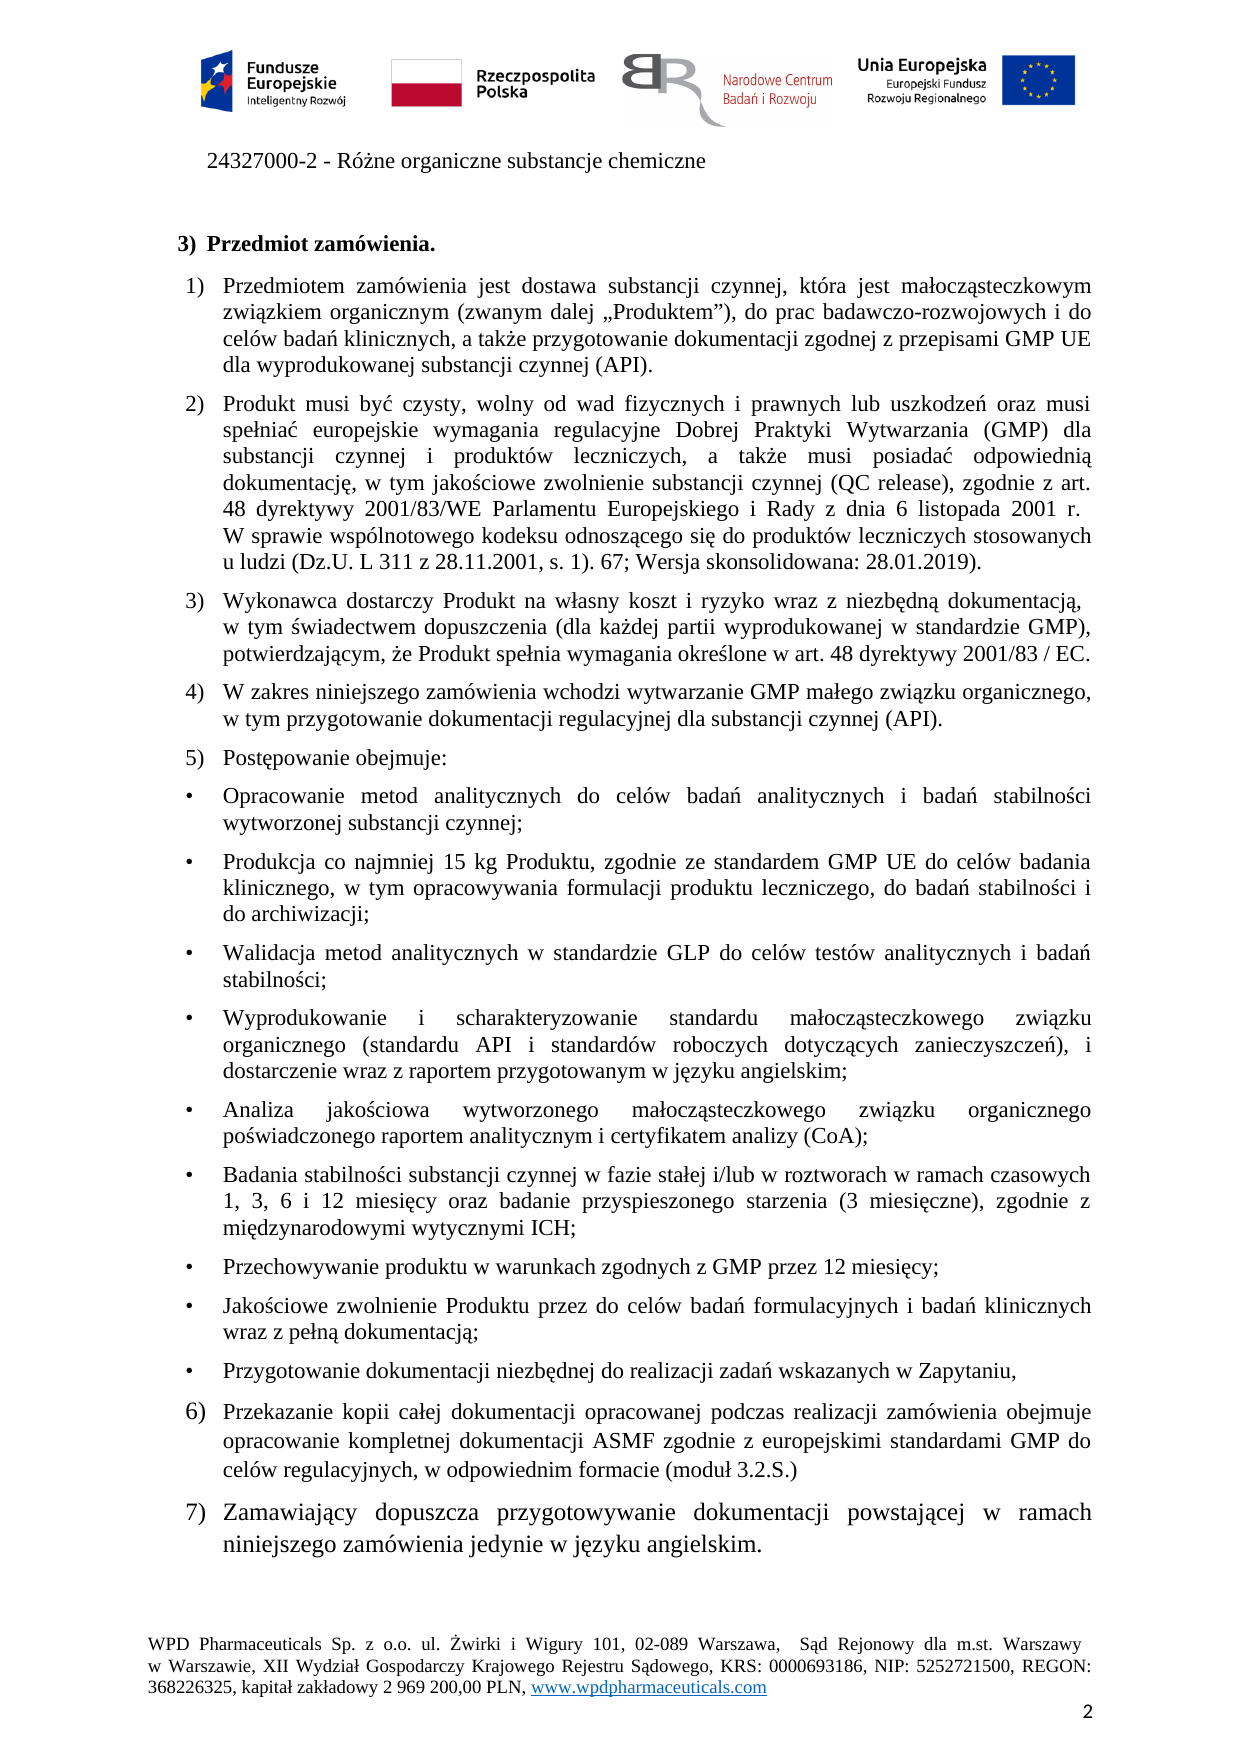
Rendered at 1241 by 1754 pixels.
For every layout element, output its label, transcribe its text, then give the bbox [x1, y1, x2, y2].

list Przedmiotem zamówienia jest dostawa substancji czynnej, która jest małocząsteczkowym związkiem organicznym (zwanym dalej „Produktem”), do prac badawczo-rozwojowych i do celów badań klinicznych, a także przygotowanie dokumentacji zgodnej z przepisami GMP UE dla wyprodukowanej substancji czynnej (API). [185, 272, 1093, 377]
list Produkcja co najmniej 15 kg Produktu, zgodnie ze standardem GMP UE do celów badania klinicznego, w tym opracowywania formulacji produktu leczniczego, do badań stabilności i do archiwizacji; [185, 848, 1093, 927]
list Przedmiot zamówienia. [177, 231, 1093, 257]
picture [622, 54, 833, 127]
list Postępowanie obejmuje: [185, 744, 1093, 770]
list Opracowanie metod analitycznych do celów badań analitycznych i badań stabilności wytworzonej substancji czynnej; [185, 782, 1093, 835]
list Przygotowanie dokumentacji niezbędnej do realizacji zadań wskazanych w Zapytaniu, [185, 1357, 1093, 1383]
list 24327000-2 - Różne organiczne substancje chemiczne [207, 148, 1093, 174]
picture [851, 29, 1090, 127]
list W zakres niniejszego zamówienia wchodzi wytwarzanie GMP małego związku organicznego, w tym przygotowanie dokumentacji regulacyjnej dla substancji czynnej (API). [185, 678, 1093, 731]
list Wykonawca dostarczy Produkt na własny koszt i ryzyko wraz z niezbędną dokumentacją, w tym świadectwem dopuszczenia (dla każdej partii wyprodukowanej w standardzie GMP), potwierdzającym, że Produkt spełnia wymagania określone w art. 48 dyrektywy 2001/83 / EC. [185, 587, 1093, 666]
list Przechowywanie produktu w warunkach zgodnych z GMP przez 12 miesięcy; [185, 1253, 1093, 1279]
picture [185, 34, 604, 127]
list Przekazanie kopii całej dokumentacji opracowanej podczas realizacji zamówienia obejmuje opracowanie kompletnej dokumentacji ASMF zgodnie z europejskimi standardami GMP do celów regulacyjnych, w odpowiednim formacie (moduł 3.2.S.) [185, 1396, 1093, 1482]
list Zamawiający dopuszcza przygotowywanie dokumentacji powstającej w ramach niniejszego zamówienia jedynie w języku angielskim. [185, 1497, 1093, 1558]
list Jakościowe zwolnienie Produktu przez do celów badań formulacyjnych i badań klinicznych wraz z pełną dokumentacją; [185, 1292, 1093, 1344]
list Badania stabilności substancji czynnej w fazie stałej i/lub w roztworach w ramach czasowych 1, 3, 6 i 12 miesięcy oraz badanie przyspieszonego starzenia (3 miesięczne), zgodnie z międzynarodowymi wytycznymi ICH; [185, 1161, 1093, 1240]
list Produkt musi być czysty, wolny od wad fizycznych i prawnych lub uszkodzeń oraz musi spełniać europejskie wymagania regulacyjne Dobrej Praktyki Wytwarzania (GMP) dla substancji czynnej i produktów leczniczych, a także musi posiadać odpowiednią dokumentację, w tym jakościowe zwolnienie substancji czynnej (QC release), zgodnie z art. 48 dyrektywy 2001/83/WE Parlamentu Europejskiego i Rady z dnia 6 listopada 2001 r. W sprawie wspólnotowego kodeksu odnoszącego się do produktów leczniczych stosowanych u ludzi (Dz.U. L 311 z 28.11.2001, s. 1). 67; Wersja skonsolidowana: 28.01.2019). [185, 390, 1093, 574]
list Wyprodukowanie i scharakteryzowanie standardu małocząsteczkowego związku organicznego (standardu API i standardów roboczych dotyczących zanieczyszczeń), i dostarczenie wraz z raportem przygotowanym w języku angielskim; [185, 1004, 1093, 1083]
list Walidacja metod analitycznych w standardzie GLP do celów testów analitycznych i badań stabilności; [185, 939, 1093, 992]
list Analiza jakościowa wytworzonego małocząsteczkowego związku organicznego poświadczonego raportem analitycznym i certyfikatem analizy (CoA); [185, 1096, 1093, 1149]
